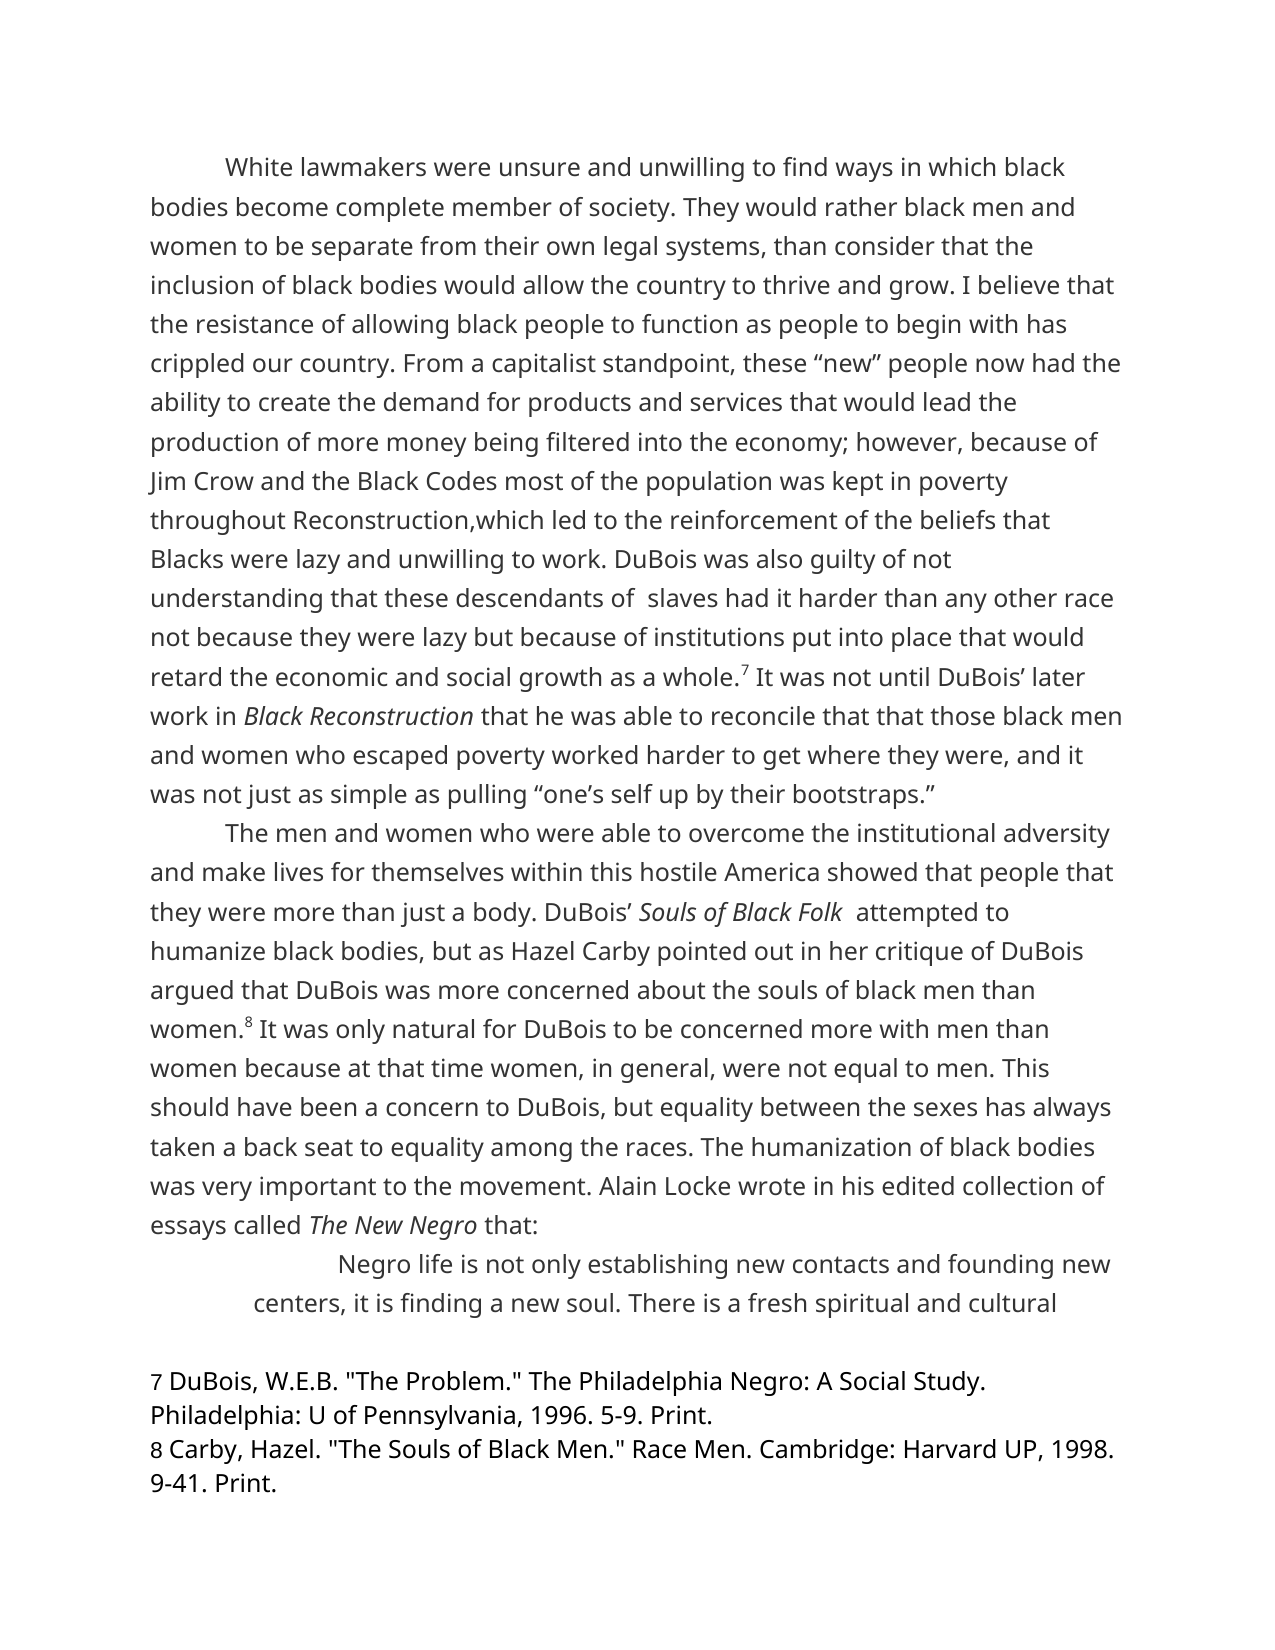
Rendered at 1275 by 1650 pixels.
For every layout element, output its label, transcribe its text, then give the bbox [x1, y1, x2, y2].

text White lawmakers were unsure and unwilling to find ways in which black bodies become complete member of society. They would rather black men and women to be separate from their own legal systems, than consider that the inclusion of black bodies would allow the country to thrive and grow. I believe that the resistance of allowing black people to function as people to begin with has crippled our country. From a capitalist standpoint, these “new” people now had the ability to create the demand for products and services that would lead the production of more money being filtered into the economy; however, because of Jim Crow and the Black Codes most of the population was kept in poverty throughout Reconstruction,which led to the reinforcement of the beliefs that Blacks were lazy and unwilling to work. DuBois was also guilty of not understanding that these descendants of slaves had it harder than any other race not because they were lazy but because of institutions put into place that would retard the economic and social growth as a whole. It was not until DuBois’ later work in Black Reconstruction that he was able to reconcile that that those black men and women who escaped poverty worked harder to get where they were, and it was not just as simple as pulling “one’s self up by their bootstraps.” [150, 150, 1125, 811]
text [253, 1247, 1125, 1320]
text The men and women who were able to overcome the institutional adversity and make lives for themselves within this hostile America showed that people that they were more than just a body. DuBois’ Souls of Black Folk attempted to humanize black bodies, but as Hazel Carby pointed out in her critique of DuBois argued that DuBois was more concerned about the souls of black men than women. It was only natural for DuBois to be concerned more with men than women because at that time women, in general, were not equal to men. This should have been a concern to DuBois, but equality between the sexes has always taken a back seat to equality among the races. The humanization of black bodies was very important to the movement. Alain Locke wrote in his edited collection of essays called The New Negro that: [150, 816, 1125, 1242]
